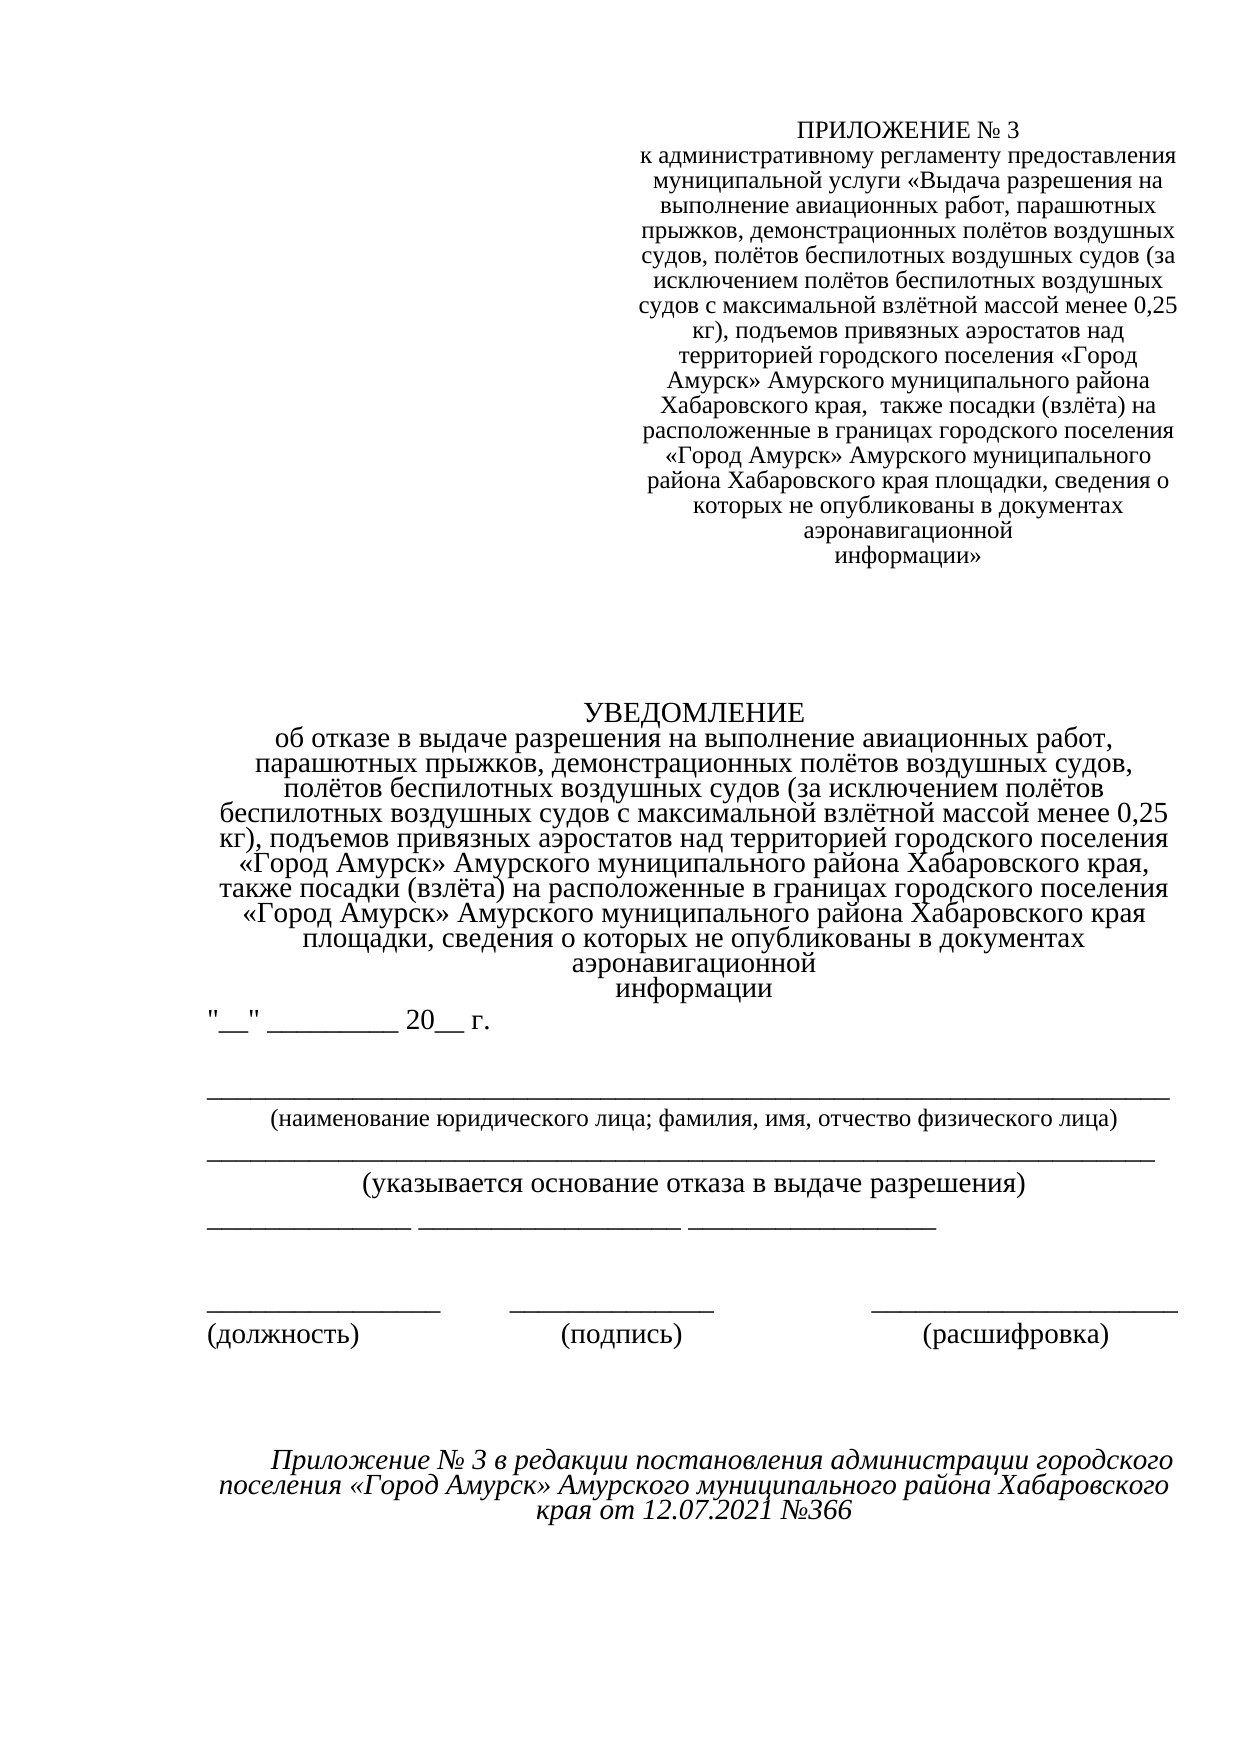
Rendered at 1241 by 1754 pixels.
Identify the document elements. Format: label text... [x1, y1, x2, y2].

text об отказе в выдаче разрешения на выполнение авиационных работ, парашютных прыжков, демонстрационных полётов воздушных судов, полётов беспилотных воздушных судов (за исключением полётов беспилотных воздушных судов с максимальной взлётной массой менее 0,25 кг), подъемов привязных аэростатов над территорией городского поселения «Город Амурск» Амурского муниципального района Хабаровского края, также посадки (взлёта) на расположенные в границах городского поселения «Город Амурск» Амурского муниципального района Хабаровского края площадки, сведения о которых не опубликованы в документах аэронавигационной [207, 727, 1181, 977]
text "__" _________ 20__ г. [207, 1002, 1181, 1036]
text ПРИЛОЖЕНИЕ № 3 [635, 118, 1181, 143]
text __________________________________________________________________ [207, 1069, 1181, 1103]
text ______________ __________________ _________________ [207, 1199, 1181, 1232]
text (наименование юридического лица; фамилия, имя, отчество физического лица) [207, 1103, 1181, 1132]
text ________________ ______________ _____________________ [207, 1282, 1181, 1316]
text информации [657, 977, 1181, 1002]
text к административному регламенту предоставления муниципальной услуги «Выдача разрешения на выполнение авиационных работ, парашютных прыжков, демонстрационных полётов воздушных судов, полётов беспилотных воздушных судов (за исключением полётов беспилотных воздушных судов с максимальной взлётной массой менее 0,25 кг), подъемов привязных аэростатов над территорией городского поселения «Город Амурск» Амурского муниципального района Хабаровского края, также посадки (взлёта) на расположенные в границах городского поселения «Город Амурск» Амурского муниципального района Хабаровского края площадки, сведения о которых не опубликованы в документах аэронавигационной [635, 143, 1181, 543]
text (указывается основание отказа в выдаче разрешения) [207, 1165, 1181, 1199]
text информации» [635, 543, 1181, 568]
text информации [207, 977, 654, 1002]
text Приложение № 3 в редакции постановления администрации городского поселения «Город Амурск» Амурского муниципального района Хабаровского края от 12.07.2021 №366 [207, 1449, 1181, 1524]
text _________________________________________________________________ [207, 1132, 1181, 1165]
text (должность) (подпись) (расшифровка) [207, 1316, 1181, 1349]
text УВЕДОМЛЕНИЕ [207, 702, 1181, 727]
